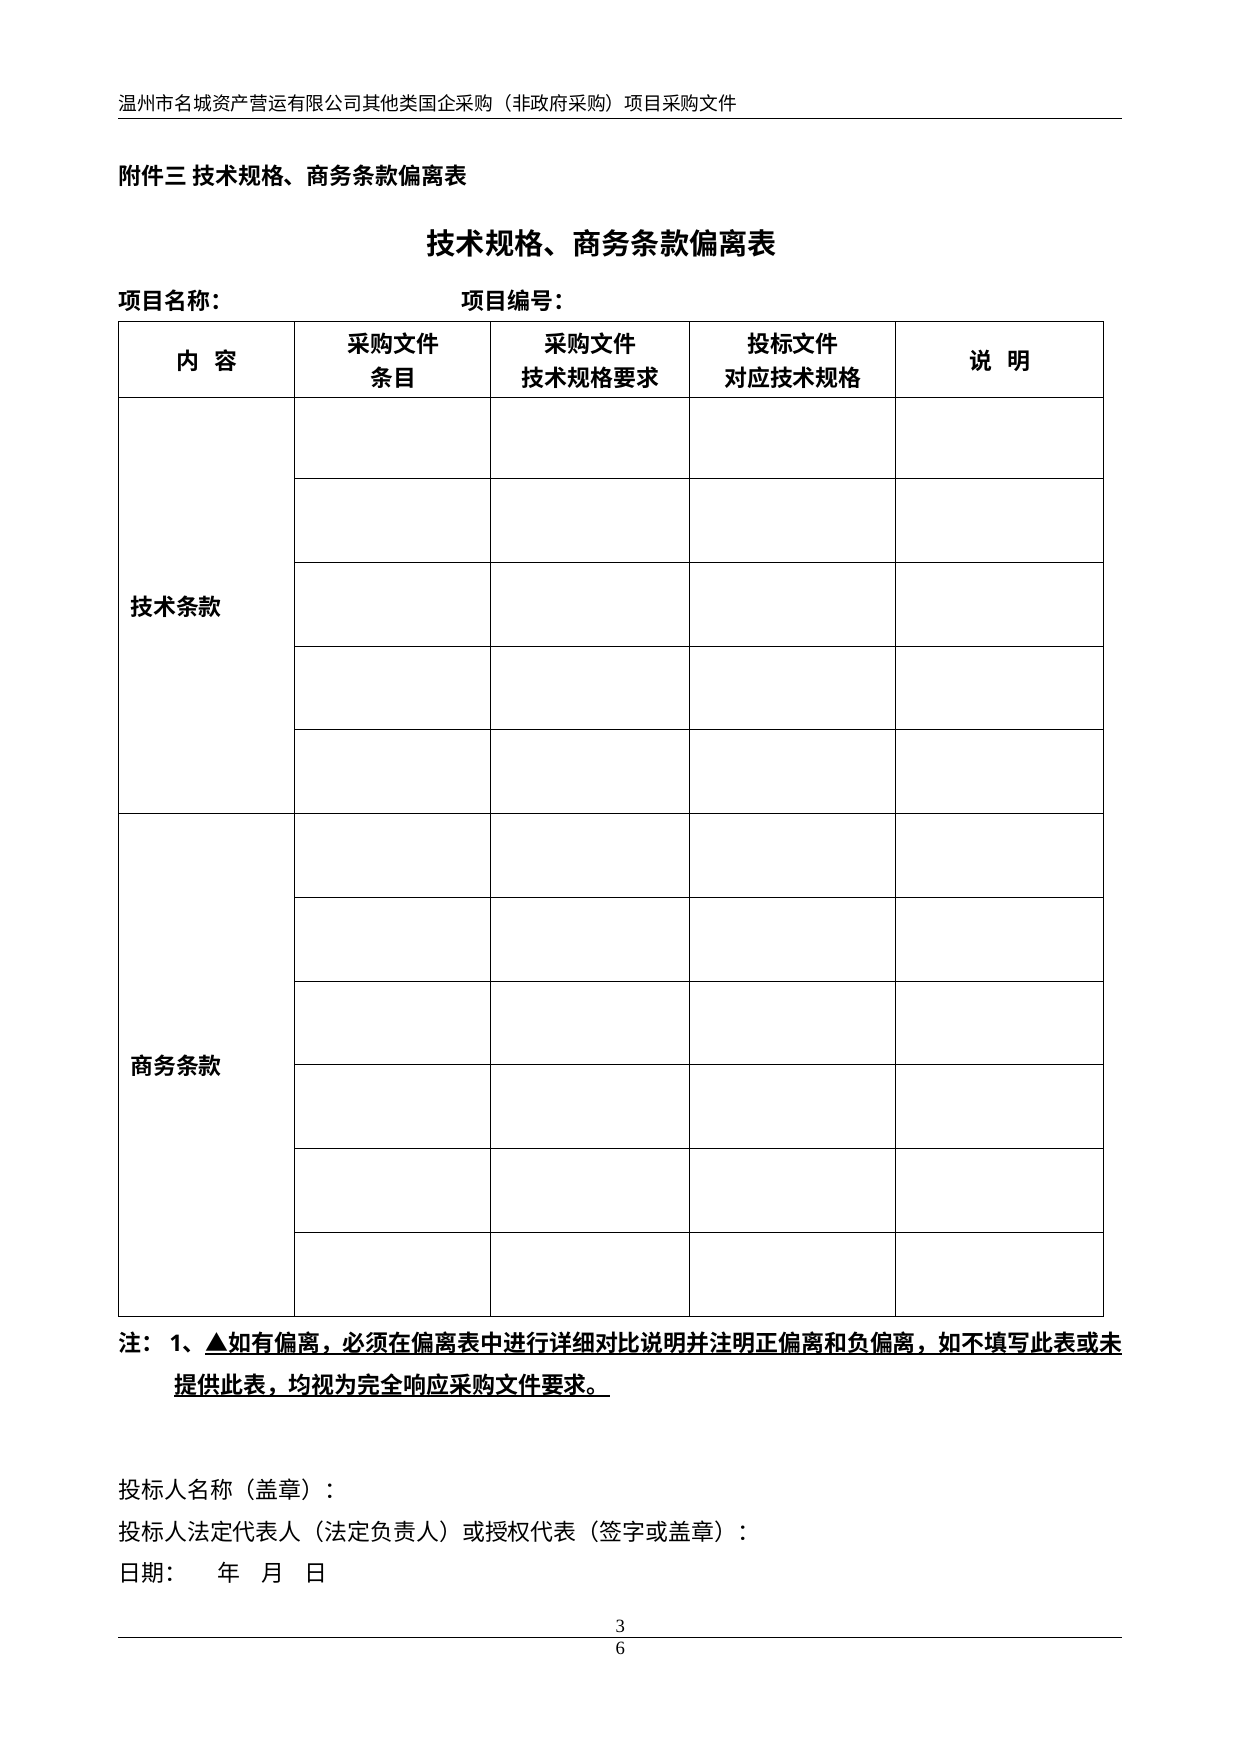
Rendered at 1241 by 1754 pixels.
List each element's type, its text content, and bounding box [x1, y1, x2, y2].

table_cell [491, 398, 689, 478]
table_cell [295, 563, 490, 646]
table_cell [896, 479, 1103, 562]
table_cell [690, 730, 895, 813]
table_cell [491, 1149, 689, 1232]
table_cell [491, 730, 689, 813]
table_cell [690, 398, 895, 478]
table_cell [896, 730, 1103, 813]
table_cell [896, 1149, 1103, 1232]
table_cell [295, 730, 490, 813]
text 技术规格、商务条款偏离表 [81, 223, 1122, 263]
text 注： 1、▲如有偏离，必须在偏离表中进行详细对比说明并注明正偏离和负偏离，如不填写此表或未提供此表，均视为完全响应采购文件要求。 [118, 1317, 1122, 1400]
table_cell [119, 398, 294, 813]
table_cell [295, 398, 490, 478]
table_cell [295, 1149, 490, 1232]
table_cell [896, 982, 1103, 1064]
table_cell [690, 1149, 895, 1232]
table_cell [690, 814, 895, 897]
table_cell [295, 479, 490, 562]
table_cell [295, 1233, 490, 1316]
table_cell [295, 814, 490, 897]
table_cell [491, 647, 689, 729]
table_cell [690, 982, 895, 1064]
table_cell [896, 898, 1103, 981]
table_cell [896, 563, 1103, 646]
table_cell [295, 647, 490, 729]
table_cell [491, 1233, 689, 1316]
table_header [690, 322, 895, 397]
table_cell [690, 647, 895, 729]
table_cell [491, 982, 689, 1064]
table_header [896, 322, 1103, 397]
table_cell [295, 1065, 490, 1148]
text 投标人法定代表人（法定负责人）或授权代表（签字或盖章）： [118, 1507, 1122, 1548]
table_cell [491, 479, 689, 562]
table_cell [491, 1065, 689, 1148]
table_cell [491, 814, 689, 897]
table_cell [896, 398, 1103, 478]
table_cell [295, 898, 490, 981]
text 日期： 年 月 日 [118, 1548, 1122, 1590]
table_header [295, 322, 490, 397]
text 项目名称： 项目编号： [118, 263, 1122, 321]
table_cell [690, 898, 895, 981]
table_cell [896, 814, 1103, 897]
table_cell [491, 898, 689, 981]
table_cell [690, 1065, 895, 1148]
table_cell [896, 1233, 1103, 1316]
text 附件三 技术规格、商务条款偏离表 [118, 148, 1122, 194]
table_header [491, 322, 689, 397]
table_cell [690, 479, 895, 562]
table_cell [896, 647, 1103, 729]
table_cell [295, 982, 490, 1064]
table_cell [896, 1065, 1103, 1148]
text 投标人名称（盖章）： [118, 1465, 1122, 1507]
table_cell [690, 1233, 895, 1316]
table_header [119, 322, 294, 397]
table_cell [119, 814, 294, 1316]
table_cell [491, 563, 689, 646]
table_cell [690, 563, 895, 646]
